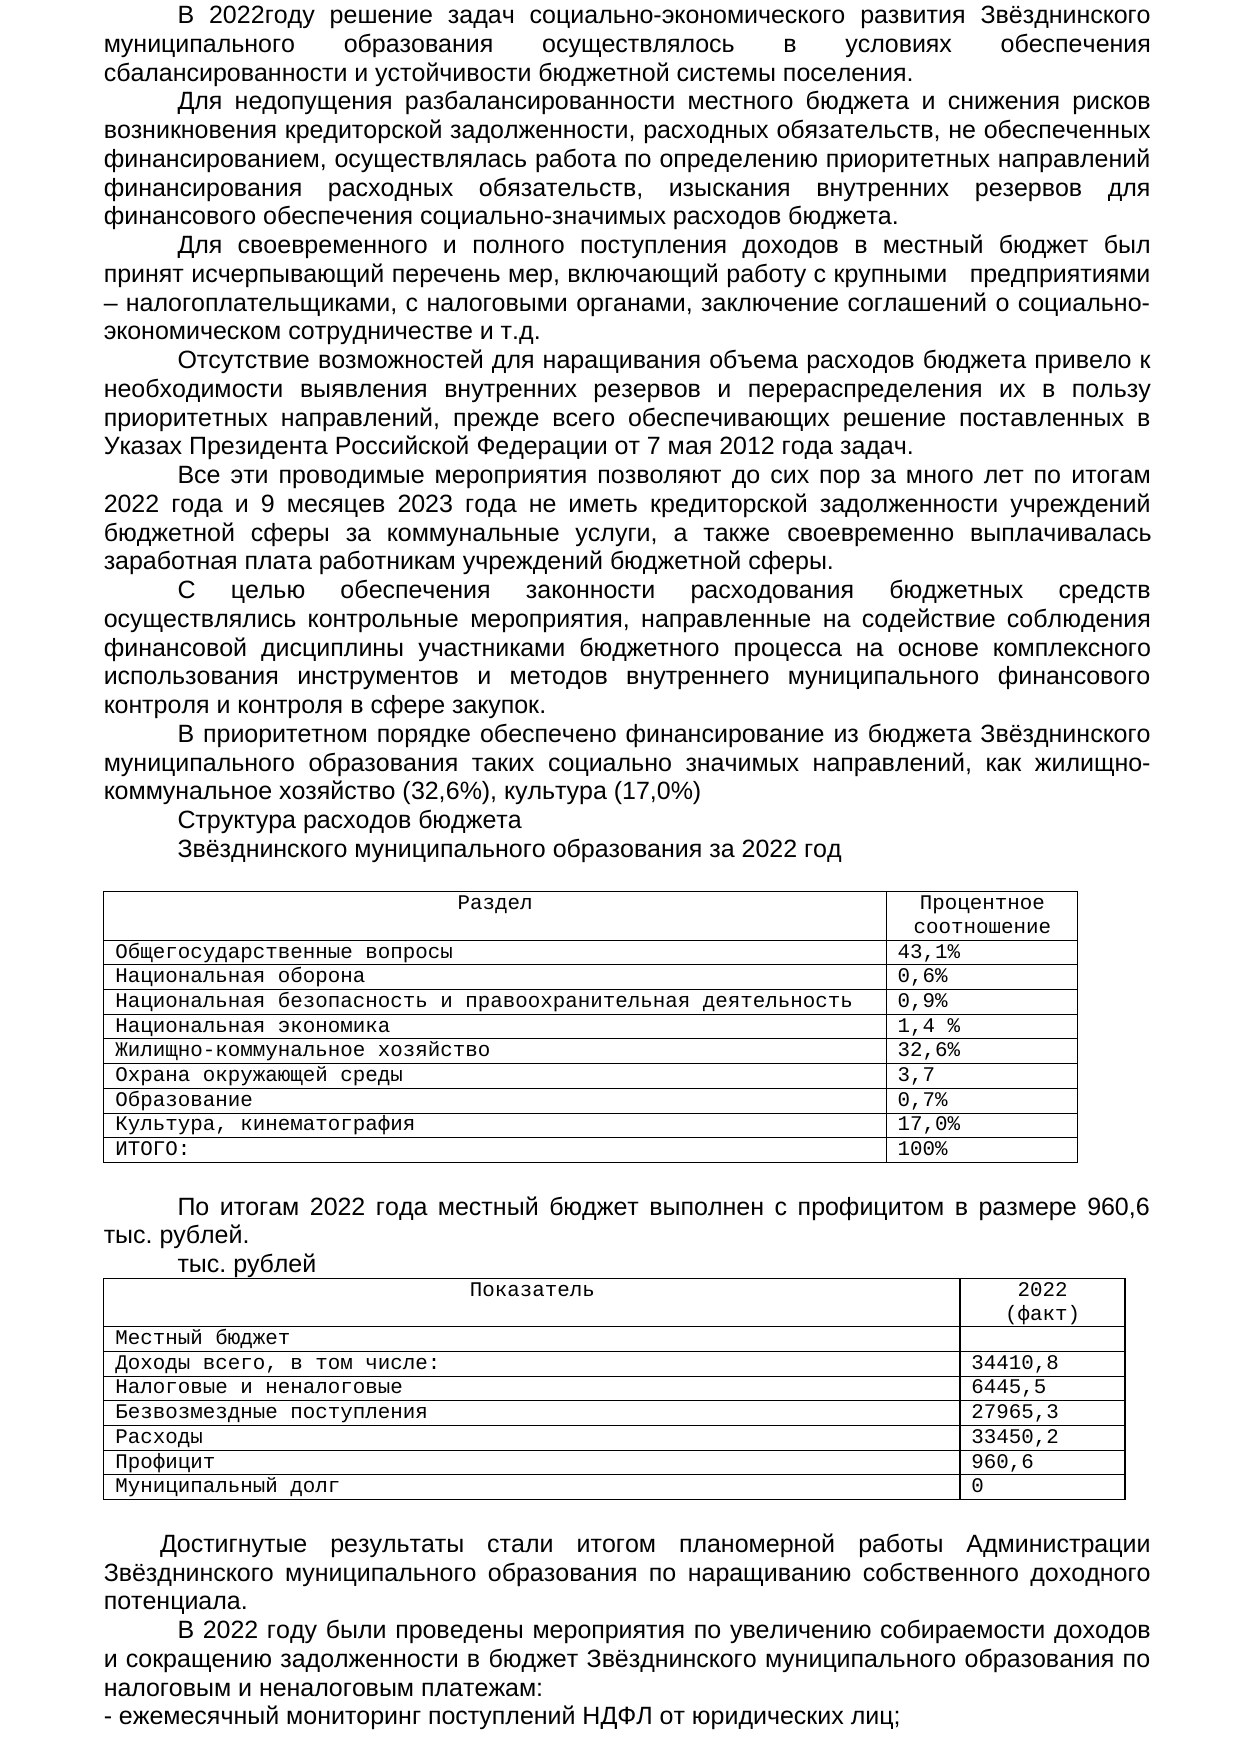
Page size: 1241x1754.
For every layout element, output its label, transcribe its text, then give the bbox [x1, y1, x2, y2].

table_header Процентное соотношение [887, 892, 1077, 939]
table_cell 17,0% [887, 1114, 1077, 1137]
table_cell 0,7% [887, 1089, 1077, 1112]
table_cell 0 [961, 1475, 1124, 1499]
text В приоритетном порядке обеспечено финансирование из бюджета Звёзднинского муниципального образования таких социально значимых направлений, как жилищно-коммунальное хозяйство (32,6%), культура (17,0%) [103, 719, 1152, 805]
table_cell 32,6% [887, 1039, 1077, 1063]
text Для недопущения разбалансированности местного бюджета и снижения рисков возникновения кредиторской задолженности, расходных обязательств, не обеспеченных финансированием, осуществлялась работа по определению приоритетных направлений финансирования расходных обязательств, изыскания внутренних резервов для финансового обеспечения социально-значимых расходов бюджета. [103, 86, 1152, 230]
table_cell 34410,8 [961, 1352, 1124, 1376]
table_cell 27965,3 [961, 1401, 1124, 1425]
table_cell Общегосударственные вопросы [104, 941, 886, 964]
table_header Раздел [104, 892, 886, 939]
table_cell 3,7 [887, 1064, 1077, 1088]
table_cell Жилищно-коммунальное хозяйство [104, 1039, 886, 1063]
table_cell ИТОГО: [104, 1138, 886, 1162]
table_cell Налоговые и неналоговые [104, 1377, 959, 1400]
text тыс. рублей [103, 1249, 1152, 1278]
table_cell [961, 1327, 1124, 1351]
text - ежемесячный мониторинг поступлений НДФЛ от юридических лиц; [103, 1701, 1152, 1730]
table_cell Культура, кинематография [104, 1114, 886, 1137]
table_cell 43,1% [887, 941, 1077, 964]
table_cell Национальная безопасность и правоохранительная деятельность [104, 990, 886, 1014]
text Звёзднинского муниципального образования за 2022 год [103, 834, 1152, 862]
table_cell Муниципальный долг [104, 1475, 959, 1499]
text С целью обеспечения законности расходования бюджетных средств осуществлялись контрольные мероприятия, направленные на содействие соблюдения финансовой дисциплины участниками бюджетного процесса на основе комплексного использования инструментов и методов внутреннего муниципального финансового контроля и контроля в сфере закупок. [103, 575, 1152, 719]
table_cell Местный бюджет [104, 1327, 959, 1351]
table_cell 6445,5 [961, 1377, 1124, 1400]
text Достигнутые результаты стали итогом планомерной работы Администрации Звёзднинского муниципального образования по наращиванию собственного доходного потенциала. [103, 1529, 1152, 1615]
text В 2022 году были проведены мероприятия по увеличению собираемости доходов и сокращению задолженности в бюджет Звёзднинского муниципального образования по налоговым и неналоговым платежам: [103, 1615, 1152, 1701]
text Отсутствие возможностей для наращивания объема расходов бюджета привело к необходимости выявления внутренних резервов и перераспределения их в пользу приоритетных направлений, прежде всего обеспечивающих решение поставленных в Указах Президента Российской Федерации от 7 мая 2012 года задач. [103, 345, 1152, 460]
table_cell Национальная экономика [104, 1015, 886, 1038]
table_cell Расходы [104, 1426, 959, 1449]
text Структура расходов бюджета [103, 805, 1152, 834]
table_cell Доходы всего, в том числе: [104, 1352, 959, 1376]
table_cell Охрана окружающей среды [104, 1064, 886, 1088]
table_cell Профицит [104, 1451, 959, 1474]
table_cell 0,9% [887, 990, 1077, 1014]
text Для своевременного и полного поступления доходов в местный бюджет был принят исчерпывающий перечень мер, включающий работу с крупными предприятиями – налогоплательщиками, с налоговыми органами, заключение соглашений о социально-экономическом сотрудничестве и т.д. [103, 230, 1152, 345]
text По итогам 2022 года местный бюджет выполнен с профицитом в размере 960,6 тыс. рублей. [103, 1192, 1152, 1249]
table_header 2022 (факт) [961, 1279, 1124, 1326]
table_header Показатель [104, 1279, 959, 1326]
table_cell 33450,2 [961, 1426, 1124, 1449]
table_cell Национальная оборона [104, 965, 886, 989]
table_cell Образование [104, 1089, 886, 1112]
table_cell 0,6% [887, 965, 1077, 989]
table_cell 1,4 % [887, 1015, 1077, 1038]
table_cell Безвозмездные поступления [104, 1401, 959, 1425]
table_cell 100% [887, 1138, 1077, 1162]
text Все эти проводимые мероприятия позволяют до сих пор за много лет по итогам 2022 года и 9 месяцев 2023 года не иметь кредиторской задолженности учреждений бюджетной сферы за коммунальные услуги, а также своевременно выплачивалась заработная плата работникам учреждений бюджетной сферы. [103, 460, 1152, 575]
table_cell 960,6 [961, 1451, 1124, 1474]
text В 2022году решение задач социально-экономического развития Звёзднинского муниципального образования осуществлялось в условиях обеспечения сбалансированности и устойчивости бюджетной системы поселения. [103, 0, 1152, 86]
